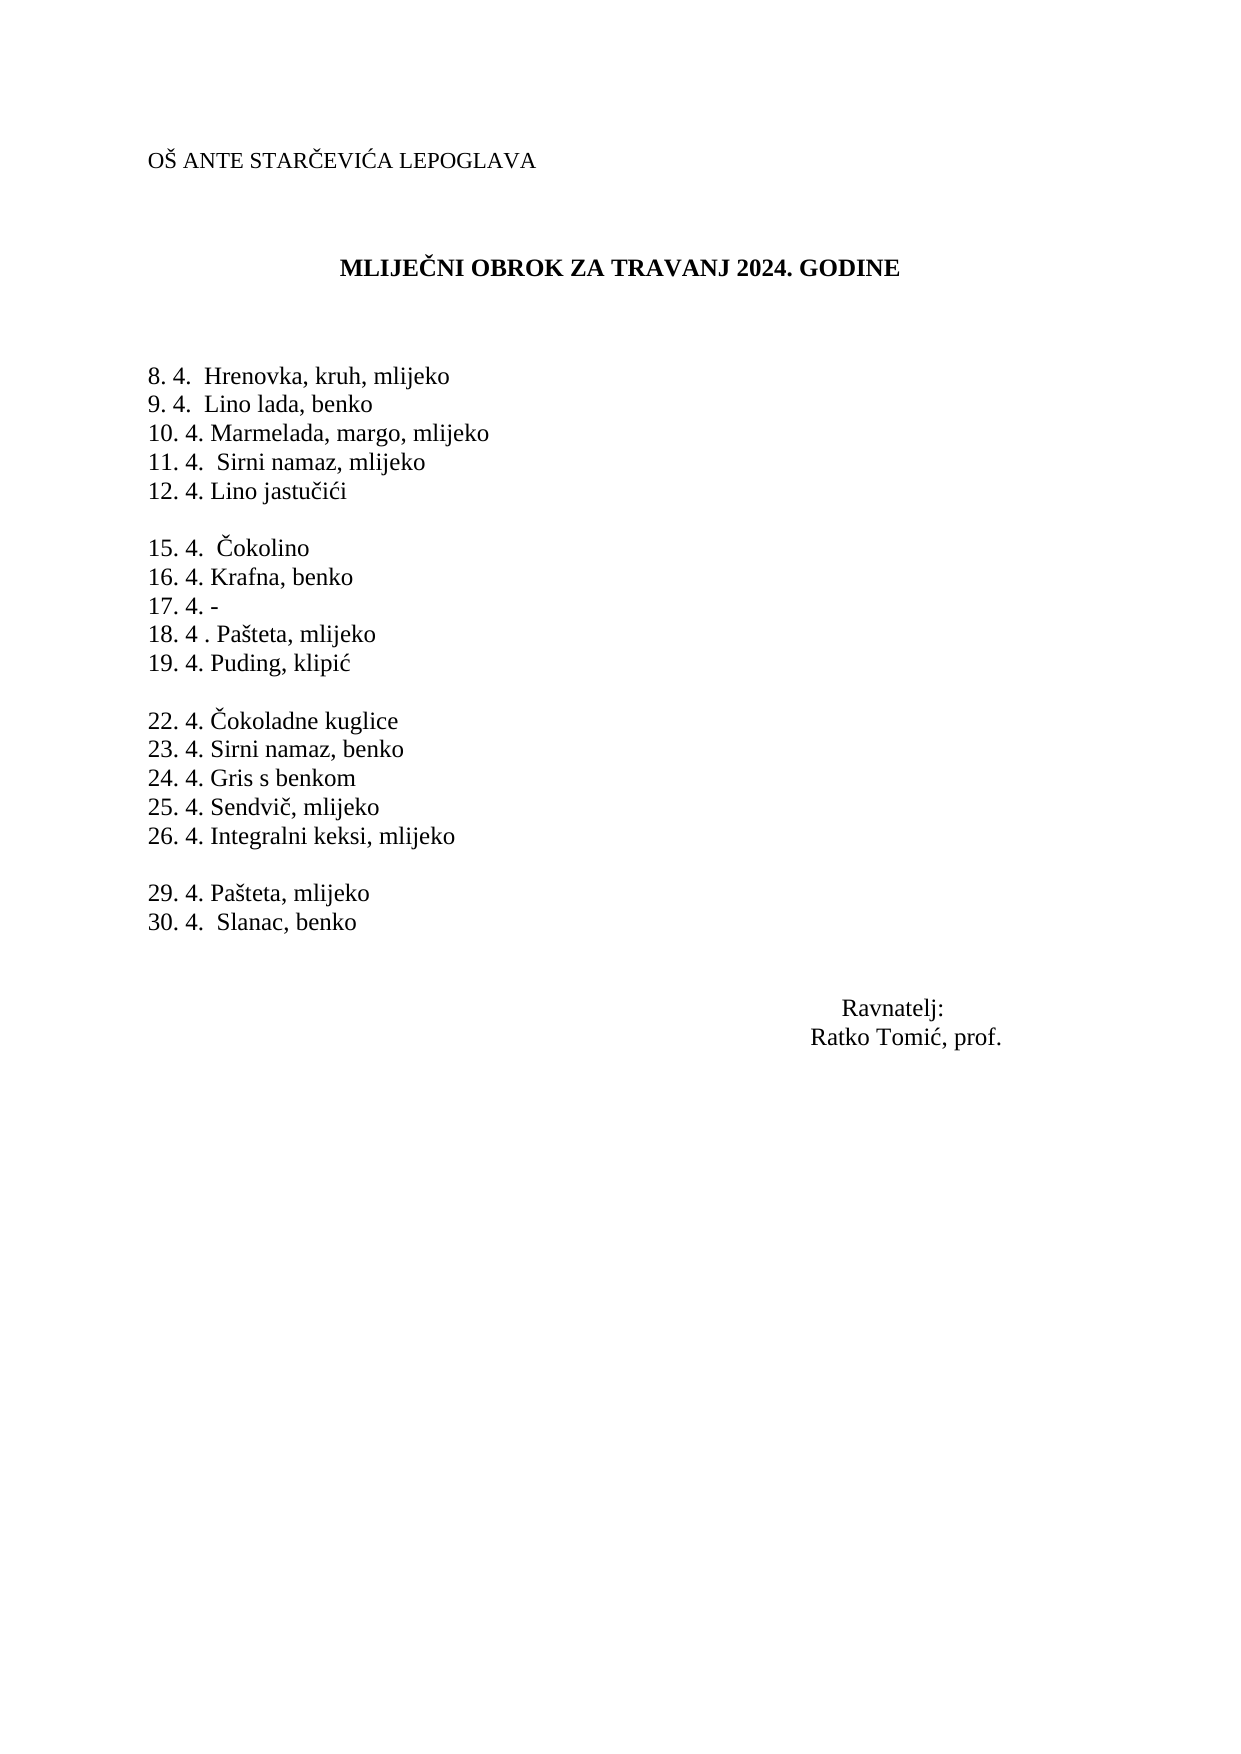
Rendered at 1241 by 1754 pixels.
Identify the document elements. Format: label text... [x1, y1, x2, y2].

text 12. 4. Lino jastučići [148, 476, 1093, 504]
text 8. 4. Hrenovka, kruh, mlijeko [148, 361, 1093, 389]
text 18. 4 . Pašteta, mlijeko [148, 619, 1093, 648]
text 26. 4. Integralni keksi, mlijeko [148, 821, 1093, 849]
text Ratko Tomić, prof. [148, 1022, 1093, 1051]
text 25. 4. Sendvič, mlijeko [148, 792, 1093, 821]
text 19. 4. Puding, klipić [148, 648, 1093, 677]
text OŠ ANTE STARČEVIĆA LEPOGLAVA [148, 148, 1093, 174]
text 16. 4. Krafna, benko [148, 562, 1093, 591]
text 29. 4. Pašteta, mlijeko [148, 878, 1093, 907]
text 22. 4. Čokoladne kuglice [148, 706, 1093, 734]
text 24. 4. Gris s benkom [148, 763, 1093, 792]
text 23. 4. Sirni namaz, benko [148, 734, 1093, 763]
text 17. 4. - [148, 591, 1093, 619]
text 30. 4. Slanac, benko [148, 907, 1093, 936]
text MLIJEČNI OBROK ZA TRAVANJ 2024. GODINE [148, 253, 1093, 282]
text 10. 4. Marmelada, margo, mlijeko [148, 418, 1093, 447]
text 15. 4. Čokolino [148, 533, 1093, 562]
text 9. 4. Lino lada, benko [148, 389, 1093, 418]
text 11. 4. Sirni namaz, mlijeko [148, 447, 1093, 476]
text Ravnatelj: [148, 993, 1093, 1022]
